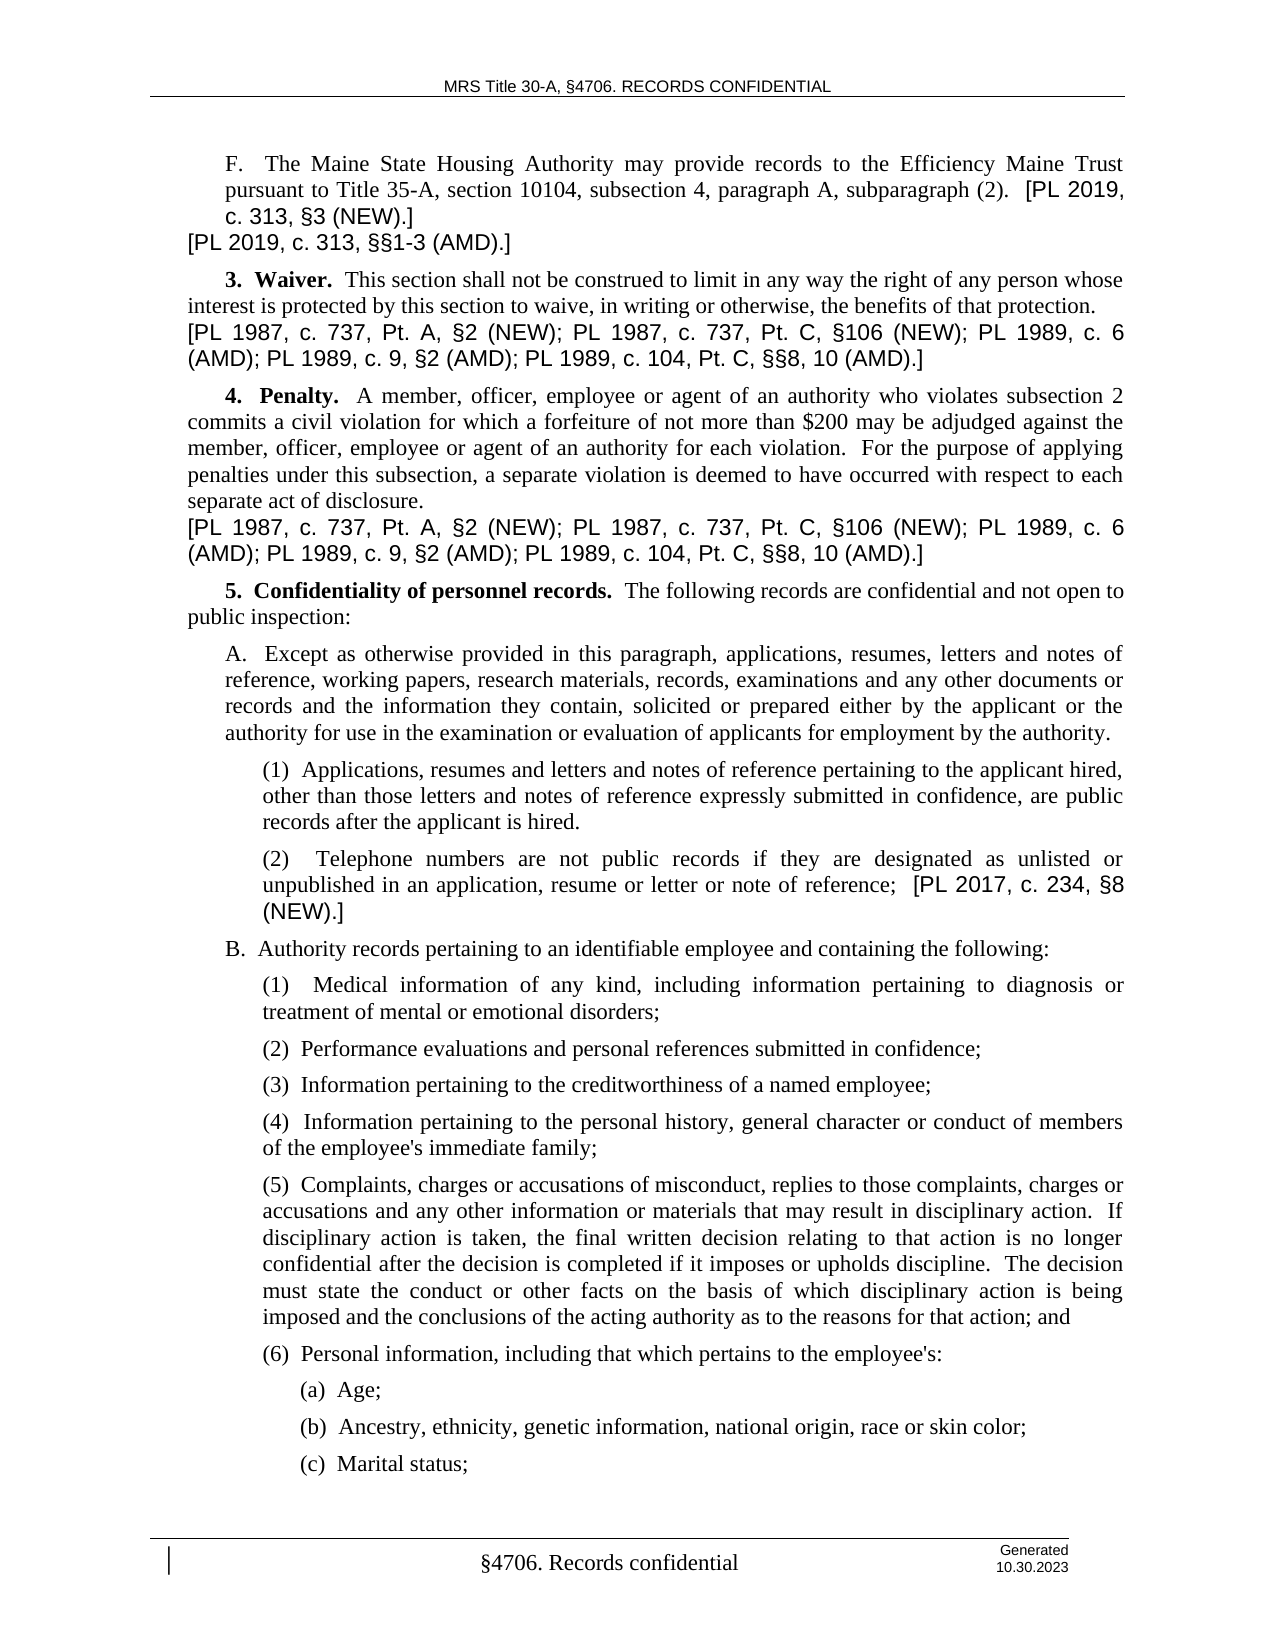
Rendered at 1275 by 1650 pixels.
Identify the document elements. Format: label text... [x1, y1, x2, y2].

text (a) Age; [300, 1377, 1125, 1403]
text [PL 2019, c. 313, §§1-3 (AMD).] [187, 229, 1125, 256]
text B. Authority records pertaining to an identifiable employee and containing the following: [225, 935, 1125, 961]
text (2) Performance evaluations and personal references submitted in confidence; [262, 1034, 1125, 1061]
text A. Except as otherwise provided in this paragraph, applications, resumes, letters and notes of reference, working papers, research materials, records, examinations and any other documents or records and the information they contain, solicited or prepared either by the applicant or the authority for use in the examination or evaluation of applicants for employment by the authority. [225, 640, 1125, 745]
text (5) Complaints, charges or accusations of misconduct, replies to those complaints, charges or accusations and any other information or materials that may result in disciplinary action. If disciplinary action is taken, the final written decision relating to that action is no longer confidential after the decision is completed if it imposes or upholds discipline. The decision must state the conduct or other facts on the basis of which disciplinary action is being imposed and the conclusions of the acting authority as to the reasons for that action; and [262, 1171, 1125, 1329]
text [PL 1987, c. 737, Pt. A, §2 (NEW); PL 1987, c. 737, Pt. C, §106 (NEW); PL 1989, c. 6 (AMD); PL 1989, c. 9, §2 (AMD); PL 1989, c. 104, Pt. C, §§8, 10 (AMD).] [187, 513, 1125, 566]
text (3) Information pertaining to the creditworthiness of a named employee; [262, 1071, 1125, 1098]
text (c) Marital status; [300, 1450, 1125, 1476]
text (b) Ancestry, ethnicity, genetic information, national origin, race or skin color; [300, 1413, 1125, 1440]
text (6) Personal information, including that which pertains to the employee's: [262, 1340, 1125, 1366]
text [PL 1987, c. 737, Pt. A, §2 (NEW); PL 1987, c. 737, Pt. C, §106 (NEW); PL 1989, c. 6 (AMD); PL 1989, c. 9, §2 (AMD); PL 1989, c. 104, Pt. C, §§8, 10 (AMD).] [187, 319, 1125, 371]
text 3. Waiver. This section shall not be construed to limit in any way the right of any person whose interest is protected by this section to waive, in writing or otherwise, the benefits of that protection. [187, 266, 1125, 319]
text 5. Confidentiality of personnel records. The following records are confidential and not open to public inspection: [187, 577, 1125, 629]
text (4) Information pertaining to the personal history, general character or conduct of members of the employee's immediate family; [262, 1108, 1125, 1161]
text (1) Medical information of any kind, including information pertaining to diagnosis or treatment of mental or emotional disorders; [262, 971, 1125, 1024]
text (2) Telephone numbers are not public records if they are designated as unlisted or unpublished in an application, resume or letter or note of reference; [PL 2017, c. 234, §8 (NEW).] [262, 845, 1125, 924]
text F. The Maine State Housing Authority may provide records to the Efficiency Maine Trust pursuant to Title 35‑A, section 10104, subsection 4, paragraph A, subparagraph (2). [PL 2019, c. 313, §3 (NEW).] [225, 150, 1125, 229]
text (1) Applications, resumes and letters and notes of reference pertaining to the applicant hired, other than those letters and notes of reference expressly submitted in confidence, are public records after the applicant is hired. [262, 756, 1125, 835]
text 4. Penalty. A member, officer, employee or agent of an authority who violates subsection 2 commits a civil violation for which a forfeiture of not more than $200 may be adjudged against the member, officer, employee or agent of an authority for each violation. For the purpose of applying penalties under this subsection, a separate violation is deemed to have occurred with respect to each separate act of disclosure. [187, 382, 1125, 513]
